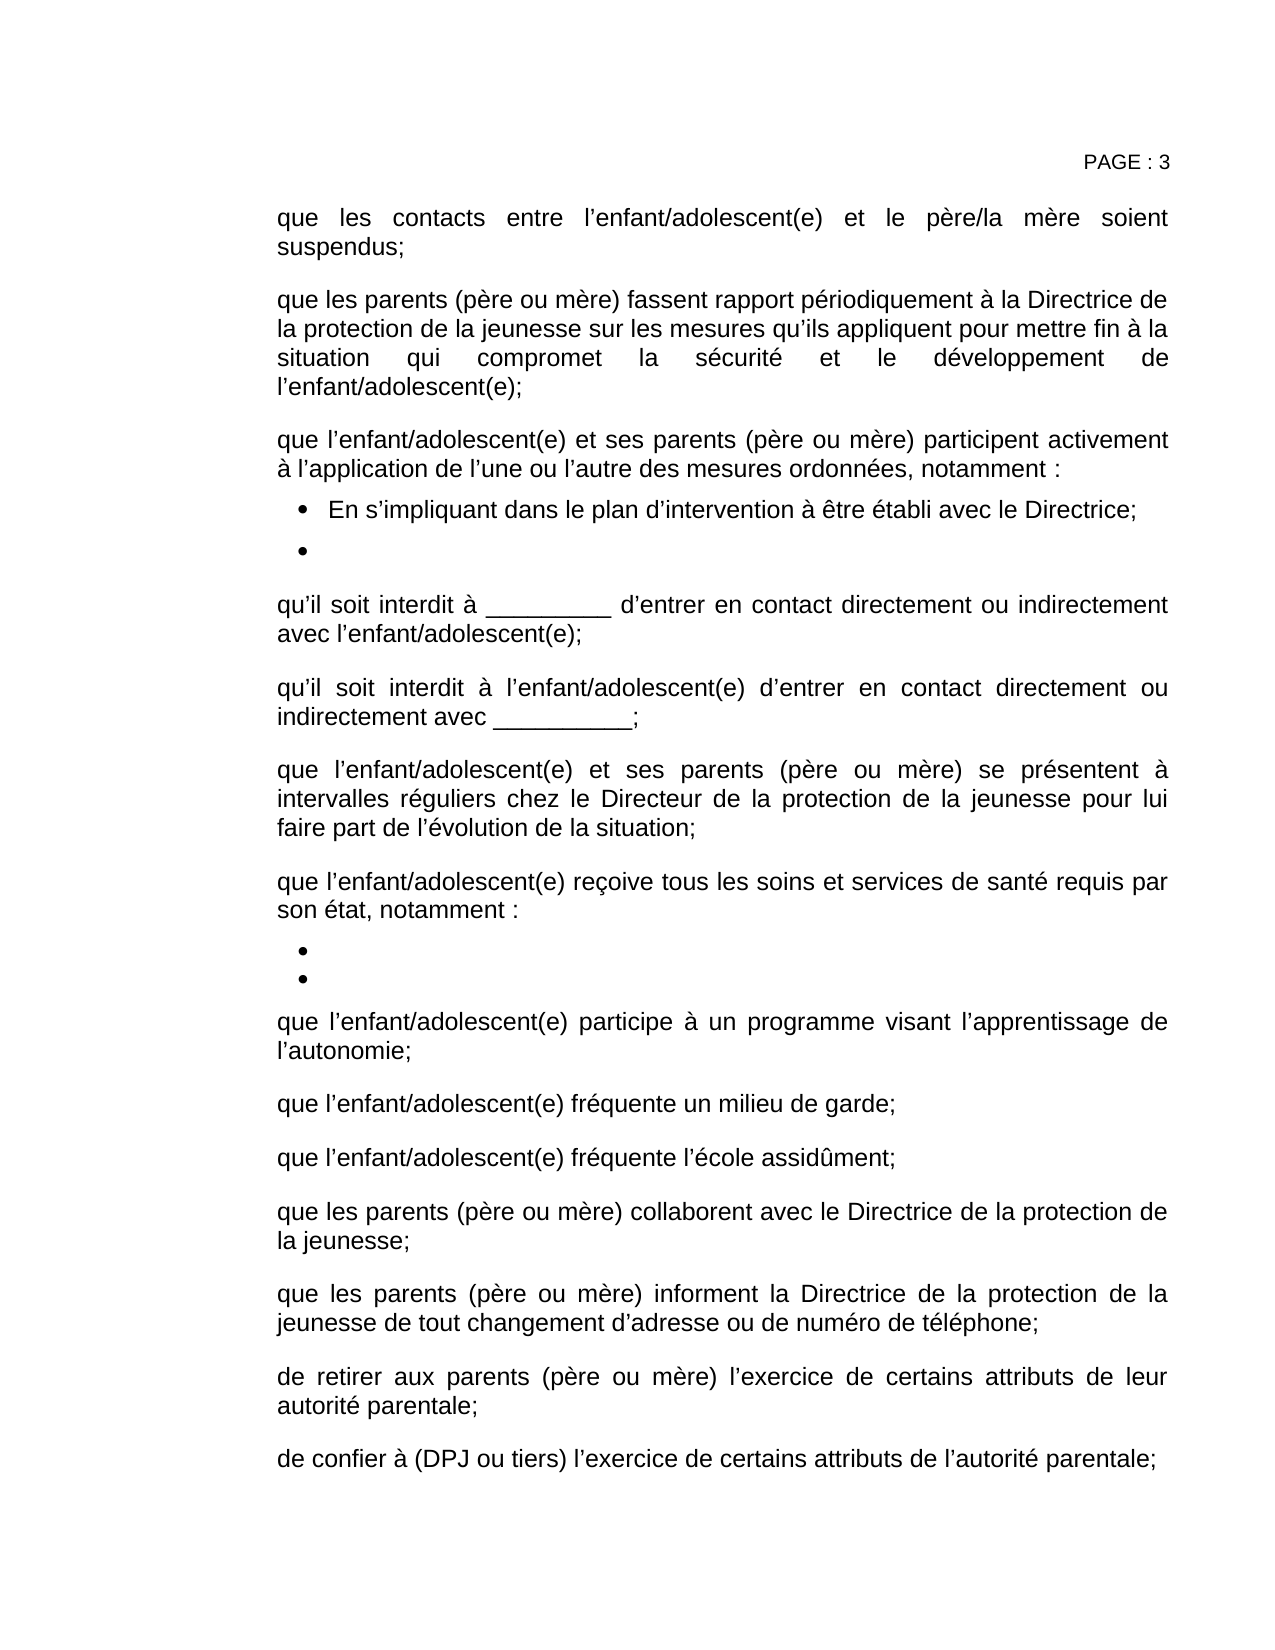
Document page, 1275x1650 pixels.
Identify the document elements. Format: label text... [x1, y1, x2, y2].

list que les parents (père ou mère) fassent rapport périodiquement à la Directrice de la protection de la jeunesse sur les mesures qu’ils appliquent pour mettre fin à la situation qui compromet la sécurité et le développement de l’enfant/adolescent(e); [277, 285, 1170, 400]
list que l’enfant/adolescent(e) et ses parents (père ou mère) se présentent à intervalles réguliers chez le Directeur de la protection de la jeunesse pour lui faire part de l’évolution de la situation; [277, 755, 1170, 842]
list que l’enfant/adolescent(e) participe à un programme visant l’apprentissage de l’autonomie; [277, 1007, 1170, 1064]
list que les parents (père ou mère) informent la Directrice de la protection de la jeunesse de tout changement d’adresse ou de numéro de téléphone; [277, 1279, 1170, 1337]
list que les contacts entre l’enfant/adolescent(e) et le père/la mère soient suspendus; [277, 203, 1170, 260]
list que l’enfant/adolescent(e) reçoive tous les soins et services de santé requis par son état, notamment : [277, 867, 1170, 924]
list de confier à (DPJ ou tiers) l’exercice de certains attributs de l’autorité parentale; [277, 1444, 1170, 1473]
list que l’enfant/adolescent(e) et ses parents (père ou mère) participent activement à l’application de l’une ou l’autre des mesures ordonnées, notamment : [277, 425, 1170, 483]
list que l’enfant/adolescent(e) fréquente un milieu de garde; [277, 1089, 1170, 1118]
list qu’il soit interdit à _________ d’entrer en contact directement ou indirectement avec l’enfant/adolescent(e); [277, 590, 1170, 648]
list de retirer aux parents (père ou mère) l’exercice de certains attributs de leur autorité parentale; [277, 1362, 1170, 1419]
list En s’impliquant dans le plan d’intervention à être établi avec le Directrice; [298, 495, 1170, 524]
list que les parents (père ou mère) collaborent avec le Directrice de la protection de la jeunesse; [277, 1197, 1170, 1254]
list qu’il soit interdit à l’enfant/adolescent(e) d’entrer en contact directement ou indirectement avec __________; [277, 673, 1170, 730]
list que l’enfant/adolescent(e) fréquente l’école assidûment; [277, 1143, 1170, 1172]
